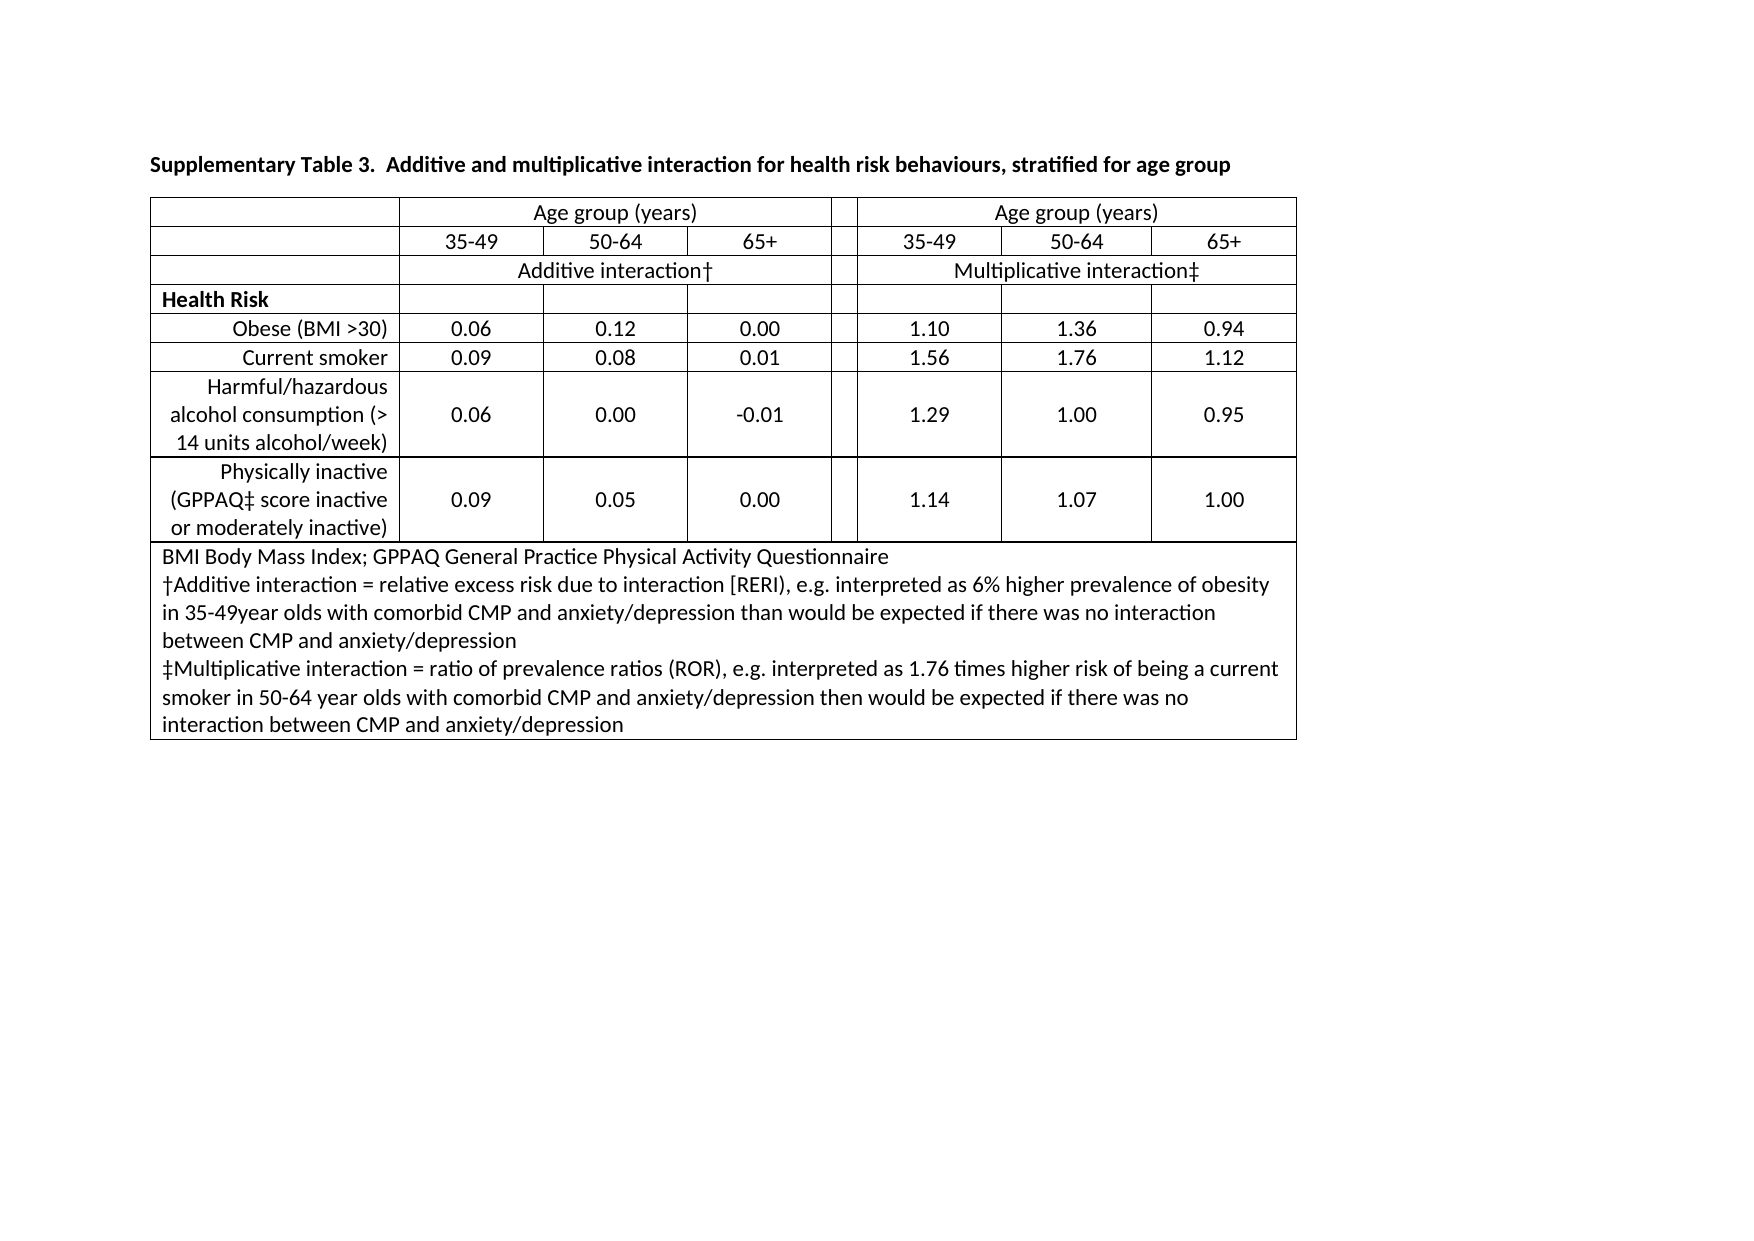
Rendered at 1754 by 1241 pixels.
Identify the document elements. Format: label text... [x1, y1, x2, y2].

table_cell BMI Body Mass Index; GPPAQ General Practice Physical Activity Questionnaire †Additive interaction = relative excess risk due to interaction [RERI), e.g. interpreted as 6% higher prevalence of obesity in 35-49year olds with comorbid CMP and anxiety/depression than would be expected if there was no interaction between CMP and anxiety/depression ‡Multiplicative interaction = ratio of prevalence ratios (ROR), e.g. interpreted as 1.76 times higher risk of being a current smoker in 50-64 year olds with comorbid CMP and anxiety/depression then would be expected if there was no interaction between CMP and anxiety/depression [151, 543, 1296, 739]
table_cell 50-64 [1002, 227, 1151, 255]
table_cell 1.76 [1002, 343, 1151, 371]
table_cell 1.07 [1002, 458, 1151, 541]
table_cell 0.00 [544, 372, 687, 456]
table_cell 0.08 [544, 343, 687, 371]
table_header [151, 198, 399, 226]
table_cell [832, 256, 857, 284]
table_cell 65+ [688, 227, 831, 255]
table_cell 1.56 [858, 343, 1001, 371]
table_header Age group (years) [858, 198, 1296, 226]
table_cell [832, 458, 857, 541]
table_cell 0.94 [1152, 314, 1296, 342]
table_cell 1.14 [858, 458, 1001, 541]
text Supplementary Table 3. Additive and multiplicative interaction for health risk behaviours, stratified for age group [150, 150, 1604, 178]
table_cell Physically inactive (GPPAQ‡ score inactive or moderately inactive) [151, 458, 399, 541]
table_header [832, 198, 857, 226]
table_cell Harmful/hazardous alcohol consumption (> 14 units alcohol/week) [151, 372, 399, 456]
table_cell Obese (BMI >30) [151, 314, 399, 342]
table_cell 0.95 [1152, 372, 1296, 456]
table_cell [1002, 285, 1151, 313]
table_cell 0.05 [544, 458, 687, 541]
table_cell 0.00 [688, 458, 831, 541]
table_cell 35-49 [858, 227, 1001, 255]
table_cell 1.29 [858, 372, 1001, 456]
table_cell -0.01 [688, 372, 831, 456]
table_cell Additive interaction† [400, 256, 831, 284]
table_cell 0.06 [400, 314, 543, 342]
table_cell Multiplicative interaction‡ [858, 256, 1296, 284]
table_cell 0.01 [688, 343, 831, 371]
table_cell [832, 227, 857, 255]
table_cell 0.09 [400, 343, 543, 371]
table_cell 1.00 [1152, 458, 1296, 541]
table_cell 1.12 [1152, 343, 1296, 371]
table_cell 0.09 [400, 458, 543, 541]
table_cell 1.00 [1002, 372, 1151, 456]
table_cell 0.12 [544, 314, 687, 342]
table_cell 0.00 [688, 314, 831, 342]
table_cell Current smoker [151, 343, 399, 371]
table_cell Health Risk [151, 285, 399, 313]
table_cell [151, 227, 399, 255]
table_cell 1.10 [858, 314, 1001, 342]
table_cell [544, 285, 687, 313]
table_cell [400, 285, 543, 313]
table_cell 0.06 [400, 372, 543, 456]
table_cell [832, 314, 857, 342]
table_cell 65+ [1152, 227, 1296, 255]
table_cell [832, 285, 857, 313]
table_cell [688, 285, 831, 313]
table_cell [1152, 285, 1296, 313]
table_header Age group (years) [400, 198, 831, 226]
table_cell 35-49 [400, 227, 543, 255]
table_cell [832, 343, 857, 371]
table_cell [832, 372, 857, 456]
table_cell [858, 285, 1001, 313]
table_cell 50-64 [544, 227, 687, 255]
table_cell [151, 256, 399, 284]
table_cell 1.36 [1002, 314, 1151, 342]
